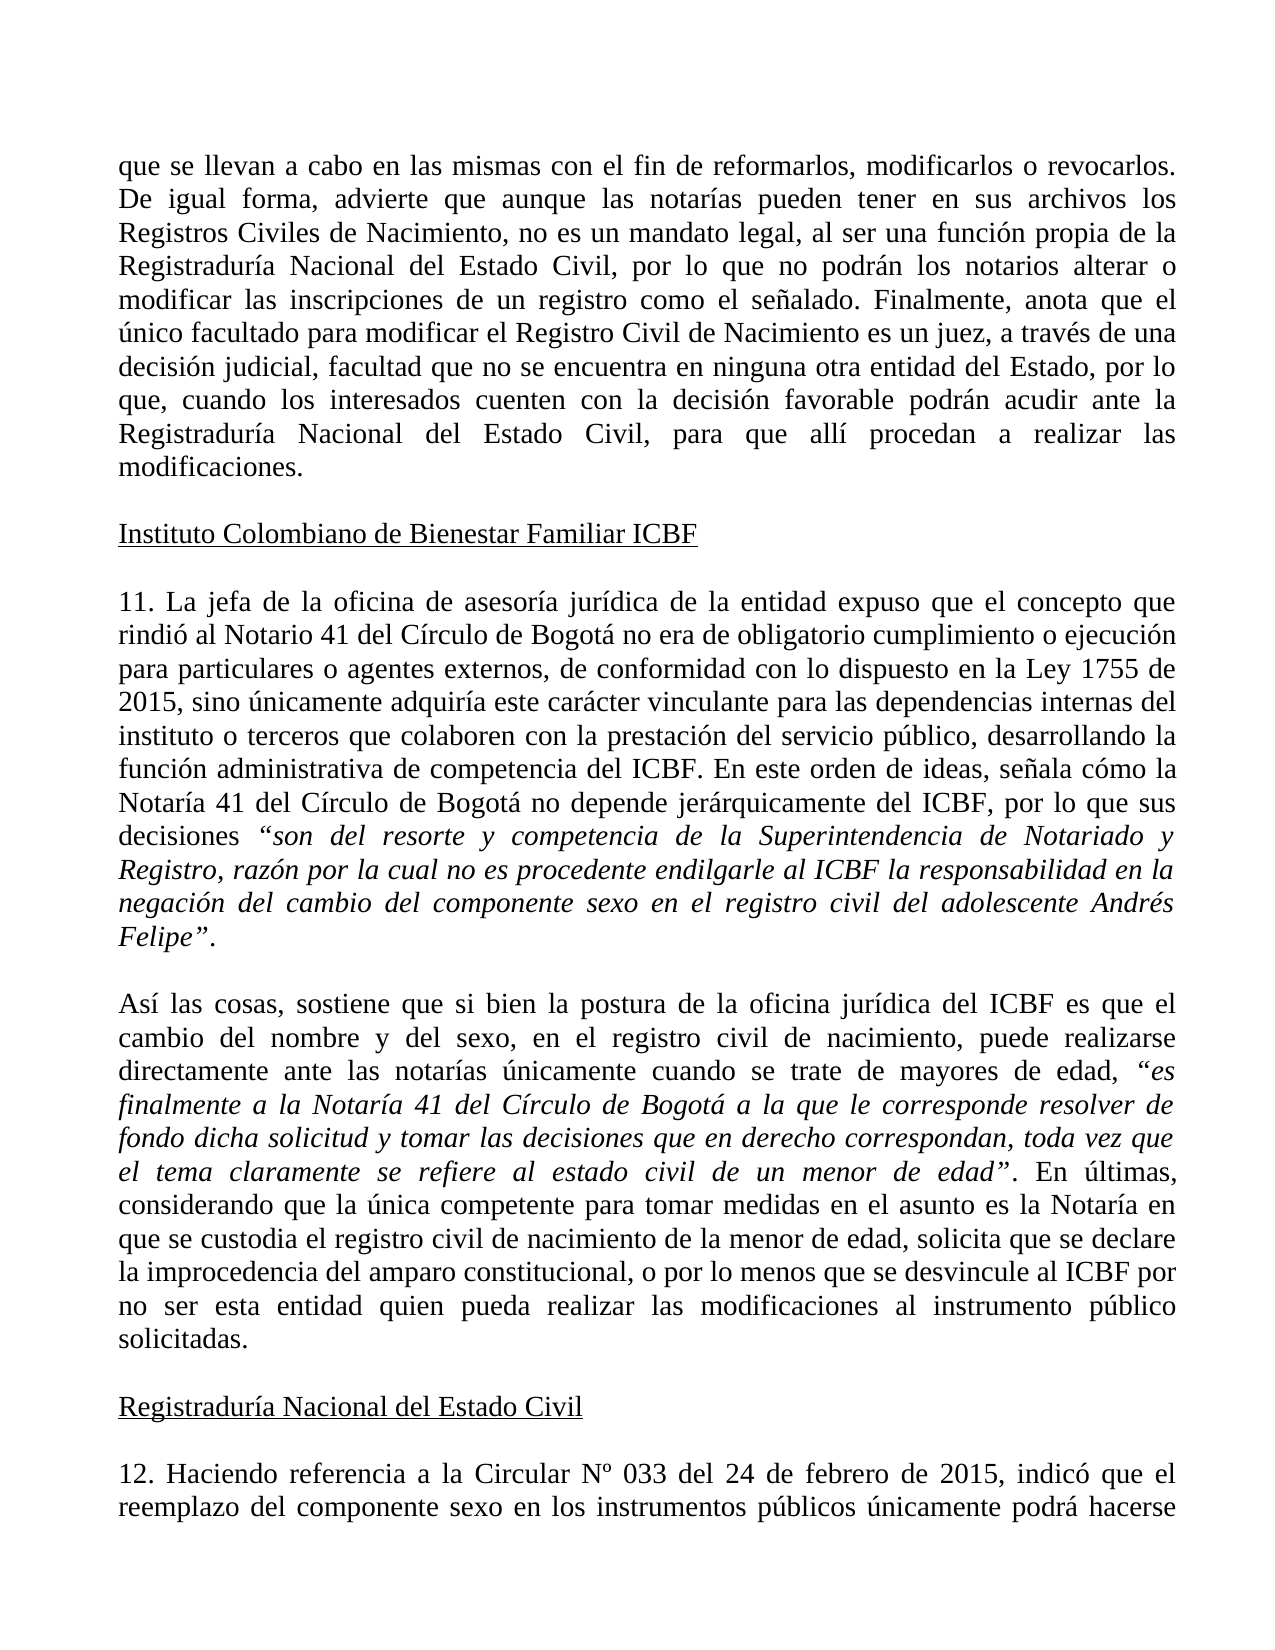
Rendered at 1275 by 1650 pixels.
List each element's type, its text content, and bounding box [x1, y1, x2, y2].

text Instituto Colombiano de Bienestar Familiar ICBF [118, 517, 1178, 550]
text 11. La jefa de la oficina de asesoría jurídica de la entidad expuso que el concepto que rindió al Notario 41 del Círculo de Bogotá no era de obligatorio cumplimiento o ejecución para particulares o agentes externos, de conformidad con lo dispuesto en la Ley 1755 de 2015, sino únicamente adquiría este carácter vinculante para las dependencias internas del instituto o terceros que colaboren con la prestación del servicio público, desarrollando la función administrativa de competencia del ICBF. En este orden de ideas, señala cómo la Notaría 41 del Círculo de Bogotá no depende jerárquicamente del ICBF, por lo que sus decisiones “son del resorte y competencia de la Superintendencia de Notariado y Registro, razón por la cual no es procedente endilgarle al ICBF la responsabilidad en la negación del cambio del componente sexo en el registro civil del adolescente Andrés Felipe”. [118, 584, 1178, 953]
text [118, 148, 1178, 483]
text Así las cosas, sostiene que si bien la postura de la oficina jurídica del ICBF es que el cambio del nombre y del sexo, en el registro civil de nacimiento, puede realizarse directamente ante las notarías únicamente cuando se trate de mayores de edad, “es finalmente a la Notaría 41 del Círculo de Bogotá a la que le corresponde resolver de fondo dicha solicitud y tomar las decisiones que en derecho correspondan, toda vez que el tema claramente se refiere al estado civil de un menor de edad”. En últimas, considerando que la única competente para tomar medidas en el asunto es la Notaría en que se custodia el registro civil de nacimiento de la menor de edad, solicita que se declare la improcedencia del amparo constitucional, o por lo menos que se desvincule al ICBF por no ser esta entidad quien pueda realizar las modificaciones al instrumento público solicitadas. [118, 986, 1178, 1355]
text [118, 1456, 1178, 1523]
text Registraduría Nacional del Estado Civil [118, 1389, 1178, 1422]
